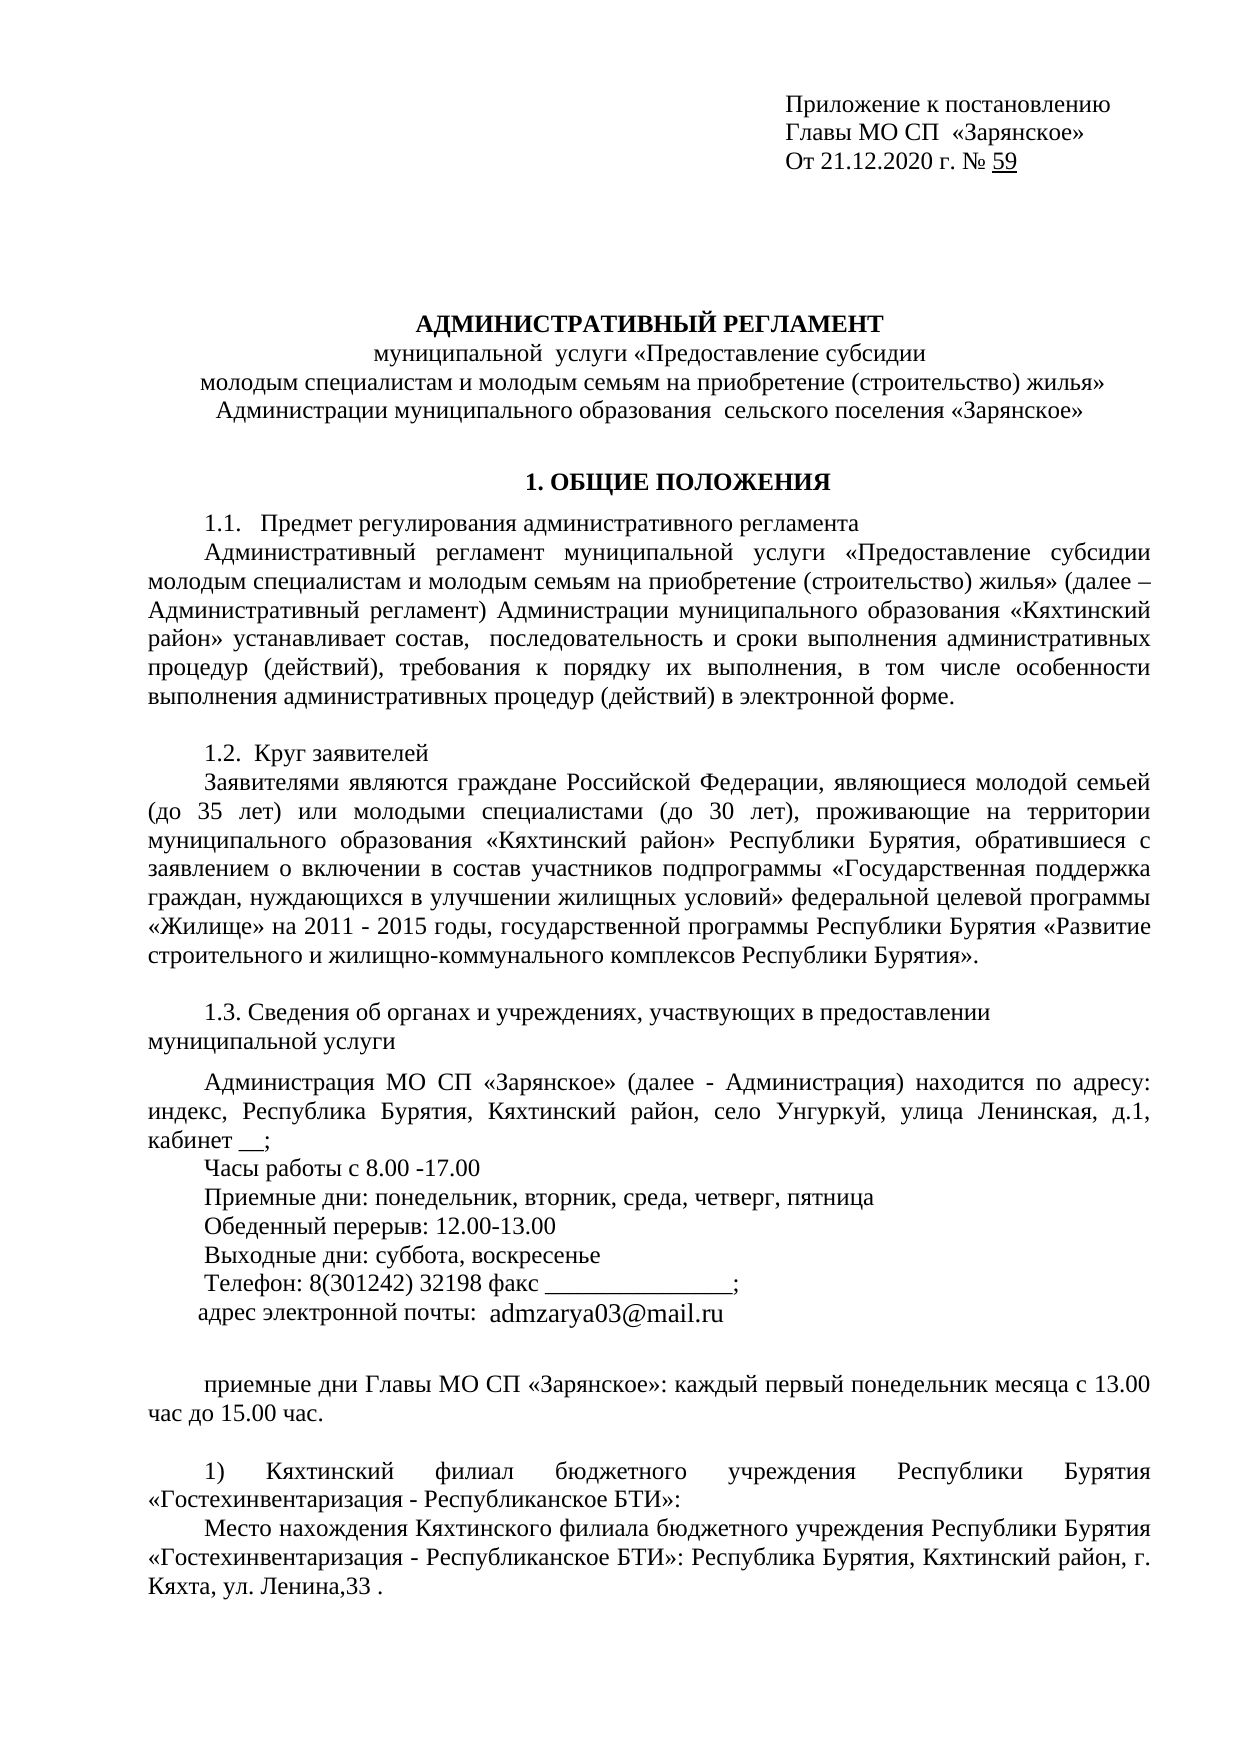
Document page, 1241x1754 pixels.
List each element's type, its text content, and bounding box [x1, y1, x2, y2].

text Администрация МО СП «Зарянское» (далее - Администрация) находится по адресу: индекс, Республика Бурятия, Кяхтинский район, село Унгуркуй, улица Ленинская, д.1, кабинет __; [148, 1067, 1152, 1153]
text Часы работы с 8.00 -17.00 [148, 1153, 1152, 1182]
text Приемные дни: понедельник, вторник, среда, четверг, пятница [148, 1182, 1152, 1211]
text Административный регламент муниципальной услуги «Предоставление субсидии молодым специалистам и молодым семьям на приобретение (строительство) жилья» (далее – Административный регламент) Администрации муниципального образования «Кяхтинский район» устанавливает состав, последовательность и сроки выполнения административных процедур (действий), требования к порядку их выполнения, в том числе особенности выполнения административных процедур (действий) в электронной форме. [148, 537, 1152, 710]
text Главы МО СП «Зарянское» [785, 117, 1152, 146]
text Приложение к постановлению [785, 89, 1152, 117]
text 1.3. Сведения об органах и учреждениях, участвующих в предоставлении муниципальной услуги [148, 997, 1152, 1055]
text Телефон: 8(301242) 32198 факс _______________; [148, 1268, 1152, 1297]
text муниципальной услуги «Предоставление субсидии [148, 338, 1152, 367]
text 1. ОБЩИЕ ПОЛОЖЕНИЯ [148, 467, 1152, 496]
text АДМИНИСТРАТИВНЫЙ РЕГЛАМЕНТ [148, 309, 1152, 338]
text 1) Кяхтинский филиал бюджетного учреждения Республики Бурятия «Гостехинвентаризация - Республиканское БТИ»: [148, 1456, 1152, 1513]
text приемные дни Главы МО СП «Зарянское»: каждый первый понедельник месяца с 13.00 час до 15.00 час. [148, 1369, 1152, 1427]
text Выходные дни: суббота, воскресенье [148, 1240, 1152, 1268]
text Обеденный перерыв: 12.00-13.00 [148, 1211, 1152, 1240]
text Администрации муниципального образования сельского поселения «Зарянское» [148, 395, 1152, 424]
text Заявителями являются граждане Российской Федерации, являющиеся молодой семьей (до 35 лет) или молодыми специалистами (до 30 лет), проживающие на территории муниципального образования «Кяхтинский район» Республики Бурятия, обратившиеся с заявлением о включении в состав участников подпрограммы «Государственная поддержка граждан, нуждающихся в улучшении жилищных условий» федеральной целевой программы «Жилище» на 2011 - 2015 годы, государственной программы Республики Бурятия «Развитие строительного и жилищно-коммунального комплексов Республики Бурятия». [148, 767, 1152, 968]
text Место нахождения Кяхтинского филиала бюджетного учреждения Республики Бурятия «Гостехинвентаризация - Республиканское БТИ»: Республика Бурятия, Кяхтинский район, г. Кяхта, ул. Ленина,33 . [148, 1513, 1152, 1599]
text адрес электронной почты: admzarya03@mail.ru [148, 1297, 1152, 1328]
text 1.2. Круг заявителей [148, 738, 1152, 767]
list Предмет регулирования административного регламента [148, 508, 1152, 537]
text От 21.12.2020 г. № 59 [785, 146, 1152, 175]
text молодым специалистам и молодым семьям на приобретение (строительство) жилья» [148, 367, 1152, 395]
